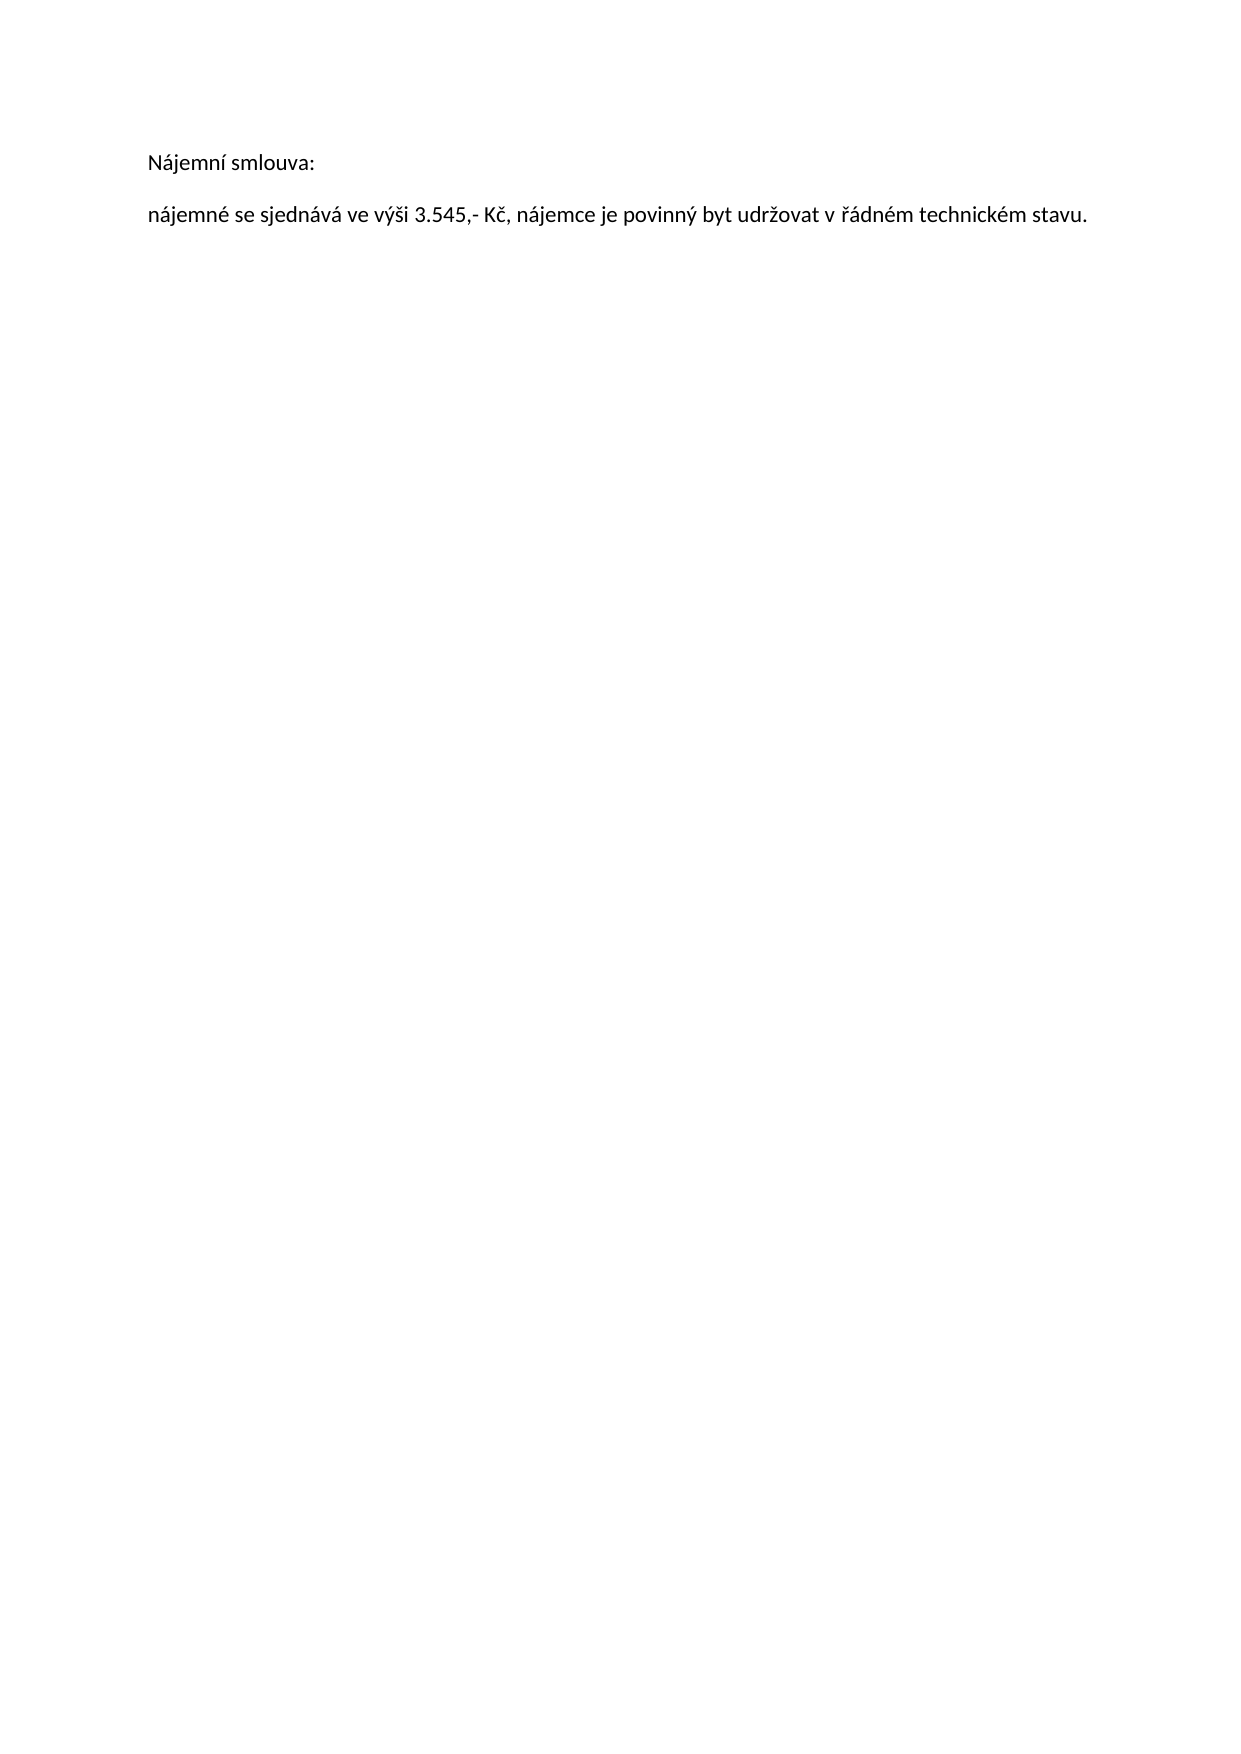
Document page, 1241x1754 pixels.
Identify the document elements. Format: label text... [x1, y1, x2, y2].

text Nájemní smlouva: [148, 148, 1093, 176]
text nájemné se sjednává ve výši 3.545,- Kč, nájemce je povinný byt udržovat v řádném technickém stavu. [148, 201, 1093, 229]
